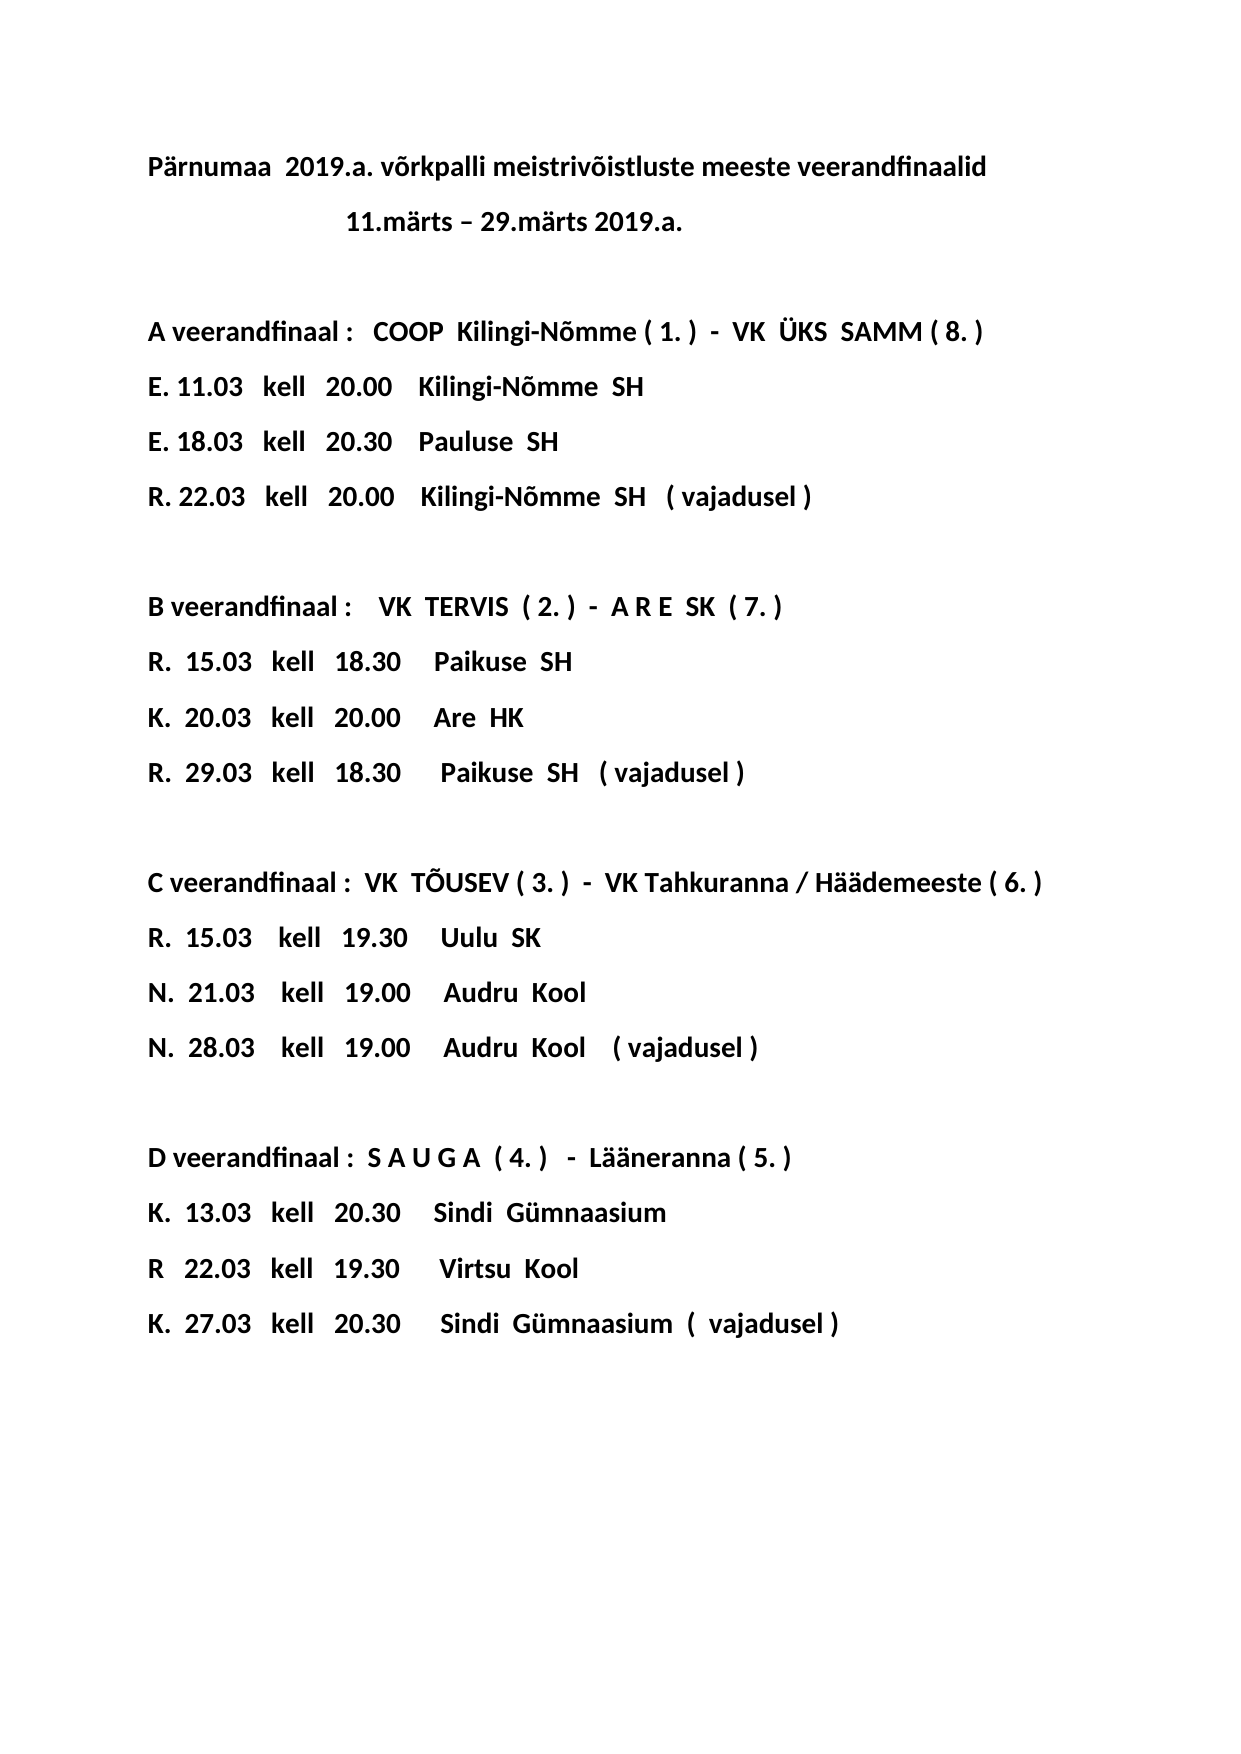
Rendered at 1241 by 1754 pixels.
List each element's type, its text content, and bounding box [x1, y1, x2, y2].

text N. 28.03 kell 19.00 Audru Kool ( vajadusel ) [148, 1029, 1093, 1065]
text K. 13.03 kell 20.30 Sindi Gümnaasium [148, 1194, 1093, 1230]
text R. 15.03 kell 19.30 Uulu SK [148, 919, 1093, 955]
text C veerandfinaal : VK TÕUSEV ( 3. ) - VK Tahkuranna / Häädemeeste ( 6. ) [148, 864, 1093, 899]
text D veerandfinaal : S A U G A ( 4. ) - Lääneranna ( 5. ) [148, 1139, 1093, 1175]
text N. 21.03 kell 19.00 Audru Kool [148, 974, 1093, 1010]
text B veerandfinaal : VK TERVIS ( 2. ) - A R E SK ( 7. ) [148, 588, 1093, 624]
text Pärnumaa 2019.a. võrkpalli meistrivõistluste meeste veerandfinaalid [148, 148, 1093, 183]
text R. 22.03 kell 20.00 Kilingi-Nõmme SH ( vajadusel ) [148, 478, 1093, 514]
text E. 11.03 kell 20.00 Kilingi-Nõmme SH [148, 368, 1093, 404]
text 11.märts – 29.märts 2019.a. [148, 203, 1093, 238]
text R. 15.03 kell 18.30 Paikuse SH [148, 643, 1093, 679]
text R 22.03 kell 19.30 Virtsu Kool [148, 1250, 1093, 1285]
text K. 20.03 kell 20.00 Are HK [148, 699, 1093, 734]
text K. 27.03 kell 20.30 Sindi Gümnaasium ( vajadusel ) [148, 1305, 1093, 1340]
text A veerandfinaal : COOP Kilingi-Nõmme ( 1. ) - VK ÜKS SAMM ( 8. ) [148, 313, 1093, 348]
text R. 29.03 kell 18.30 Paikuse SH ( vajadusel ) [148, 754, 1093, 789]
text E. 18.03 kell 20.30 Pauluse SH [148, 423, 1093, 459]
